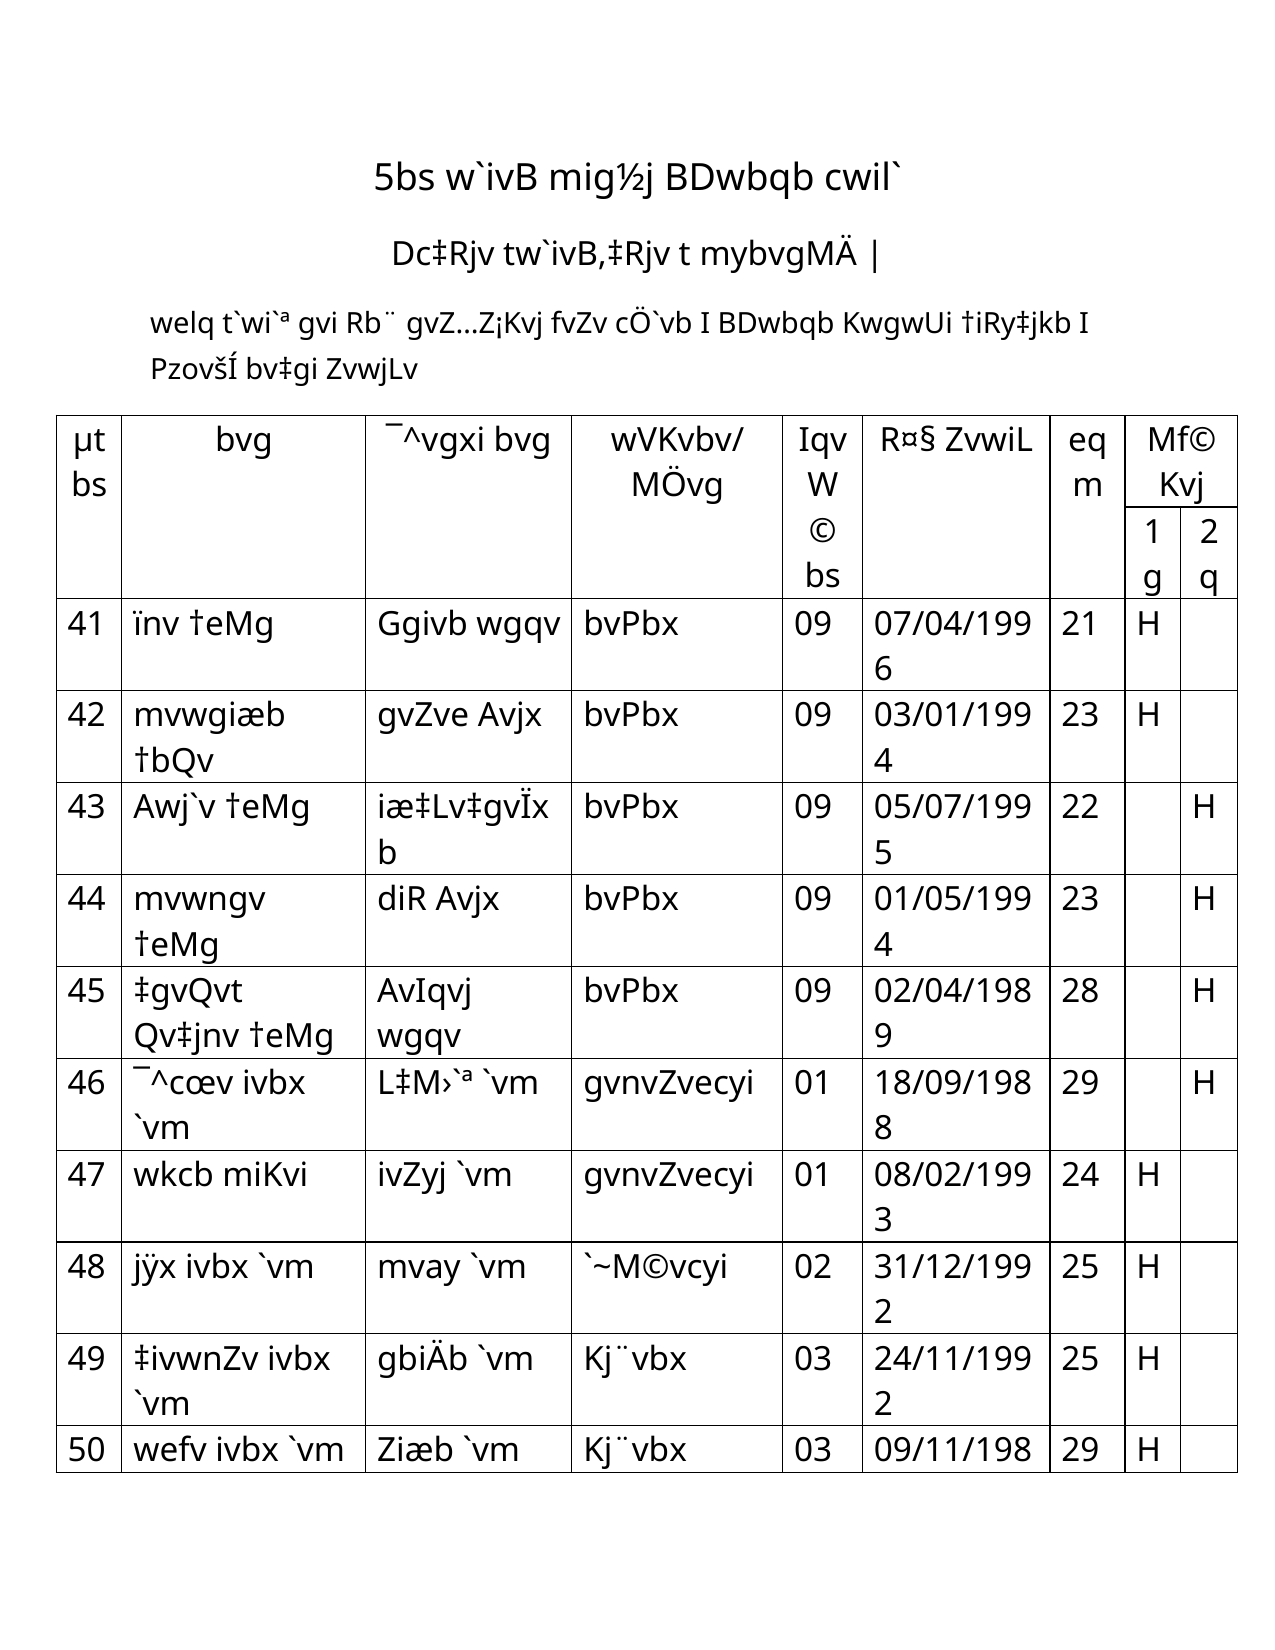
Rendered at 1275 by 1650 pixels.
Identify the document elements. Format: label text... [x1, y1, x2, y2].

table_cell 07/04/1996 [863, 599, 1049, 690]
table_header µtbs [57, 416, 121, 598]
table_cell [1181, 1151, 1237, 1241]
table_header IqvW© bs [783, 416, 862, 598]
table_cell ‡ivwnZv ivbx `vm [122, 1334, 365, 1425]
table_cell 01/05/1994 [863, 875, 1049, 966]
table_cell ¯^cœv ivbx `vm [122, 1059, 365, 1149]
table_cell 24 [1051, 1151, 1124, 1241]
table_cell H [1181, 783, 1237, 874]
table_header eqm [1051, 416, 1124, 598]
table_cell H [1181, 875, 1237, 966]
table_cell jÿx ivbx `vm [122, 1243, 365, 1333]
table_cell bvPbx [572, 967, 782, 1058]
table_cell Ziæb `vm [366, 1426, 571, 1472]
table_cell 02 [783, 1243, 862, 1333]
table_cell gvnvZvecyi [572, 1151, 782, 1241]
table_cell [1181, 599, 1237, 690]
table_cell 46 [57, 1059, 121, 1149]
table_cell diR Avjx [366, 875, 571, 966]
table_cell 22 [1051, 783, 1124, 874]
table_cell 29 [1051, 1059, 1124, 1149]
table_cell [1181, 1334, 1237, 1425]
table_cell 42 [57, 691, 121, 782]
table_cell `~M©vcyi [572, 1243, 782, 1333]
table_cell 29 [1051, 1426, 1124, 1472]
table_cell Kj¨vbx [572, 1334, 782, 1425]
table_cell 43 [57, 783, 121, 874]
table_header R¤§ ZvwiL [863, 416, 1049, 598]
table_cell ‡gvQvt Qv‡jnv †eMg [122, 967, 365, 1058]
table_cell 44 [57, 875, 121, 966]
table_cell 25 [1051, 1334, 1124, 1425]
table_cell gvnvZvecyi [572, 1059, 782, 1149]
table_cell 23 [1051, 875, 1124, 966]
table_cell [1126, 1059, 1180, 1149]
table_cell 01 [783, 1059, 862, 1149]
table_cell 09 [783, 691, 862, 782]
text 5bs w`ivB mig½j BDwbqb cwil` [150, 150, 1125, 201]
table_cell H [1126, 599, 1180, 690]
table_cell [1126, 967, 1180, 1058]
table_cell ïnv †eMg [122, 599, 365, 690]
table_cell mvwgiæb †bQv [122, 691, 365, 782]
text welq t`wi`ª gvi Rb¨ gvZ…Z¡Kvj fvZv cÖ`vb I BDwbqb KwgwUi †iRy‡jkb I PzovšÍ bv‡gi ZvwjLv [150, 302, 1125, 388]
table_cell 41 [57, 599, 121, 690]
table_cell wefv ivbx `vm [122, 1426, 365, 1472]
table_cell 09 [783, 875, 862, 966]
table_cell 09 [783, 967, 862, 1058]
table_cell H [1181, 1059, 1237, 1149]
table_cell wkcb miKvi [122, 1151, 365, 1241]
table_cell 08/02/1993 [863, 1151, 1049, 1241]
table_cell 28 [1051, 967, 1124, 1058]
text Dc‡Rjv tw`ivB,‡Rjv t mybvgMÄ | [150, 229, 1125, 275]
table_cell 09 [783, 599, 862, 690]
table_cell 31/12/1992 [863, 1243, 1049, 1333]
table_cell H [1126, 1243, 1180, 1333]
table_cell 2q [1181, 508, 1237, 598]
table_cell AvIqvj wgqv [366, 967, 571, 1058]
table_cell [1126, 875, 1180, 966]
table_cell 23 [1051, 691, 1124, 782]
table_cell mvay `vm [366, 1243, 571, 1333]
table_cell 09 [783, 783, 862, 874]
table_cell Kj¨vbx [572, 1426, 782, 1472]
table_cell H [1126, 1151, 1180, 1241]
table_cell 01 [783, 1151, 862, 1241]
table_cell bvPbx [572, 783, 782, 874]
table_cell [1126, 783, 1180, 874]
table_cell H [1126, 1334, 1180, 1425]
table_cell ivZyj `vm [366, 1151, 571, 1241]
table_cell 49 [57, 1334, 121, 1425]
table_cell 25 [1051, 1243, 1124, 1333]
table_cell 48 [57, 1243, 121, 1333]
table_cell H [1181, 967, 1237, 1058]
table_cell 1g [1126, 508, 1180, 598]
table_cell bvPbx [572, 599, 782, 690]
table_cell 02/04/1989 [863, 967, 1049, 1058]
table_cell H [1126, 1426, 1180, 1472]
table_cell 47 [57, 1151, 121, 1241]
table_cell 45 [57, 967, 121, 1058]
table_cell 24/11/1992 [863, 1334, 1049, 1425]
table_cell mvwngv †eMg [122, 875, 365, 966]
table_cell [1181, 1426, 1237, 1472]
table_cell Ggivb wgqv [366, 599, 571, 690]
table_cell H [1126, 691, 1180, 782]
table_cell gvZve Avjx [366, 691, 571, 782]
table_cell iæ‡Lv‡gvÏxb [366, 783, 571, 874]
table_cell L‡M›`ª `vm [366, 1059, 571, 1149]
table_header bvg [122, 416, 365, 598]
table_header Mf©Kvj [1126, 416, 1237, 506]
table_header ¯^vgxi bvg [366, 416, 571, 598]
table_cell 03 [783, 1426, 862, 1472]
table_cell bvPbx [572, 875, 782, 966]
table_cell bvPbx [572, 691, 782, 782]
table_cell 09/11/1988 [863, 1426, 1049, 1472]
table_cell 50 [57, 1426, 121, 1472]
table_cell 18/09/1988 [863, 1059, 1049, 1149]
table_cell 03/01/1994 [863, 691, 1049, 782]
table_cell 03 [783, 1334, 862, 1425]
table_header wVKvbv/MÖvg [572, 416, 782, 598]
table_cell Awj`v †eMg [122, 783, 365, 874]
table_cell [1181, 1243, 1237, 1333]
table_cell gbiÄb `vm [366, 1334, 571, 1425]
table_cell 05/07/1995 [863, 783, 1049, 874]
table_cell [1181, 691, 1237, 782]
table_cell 21 [1051, 599, 1124, 690]
